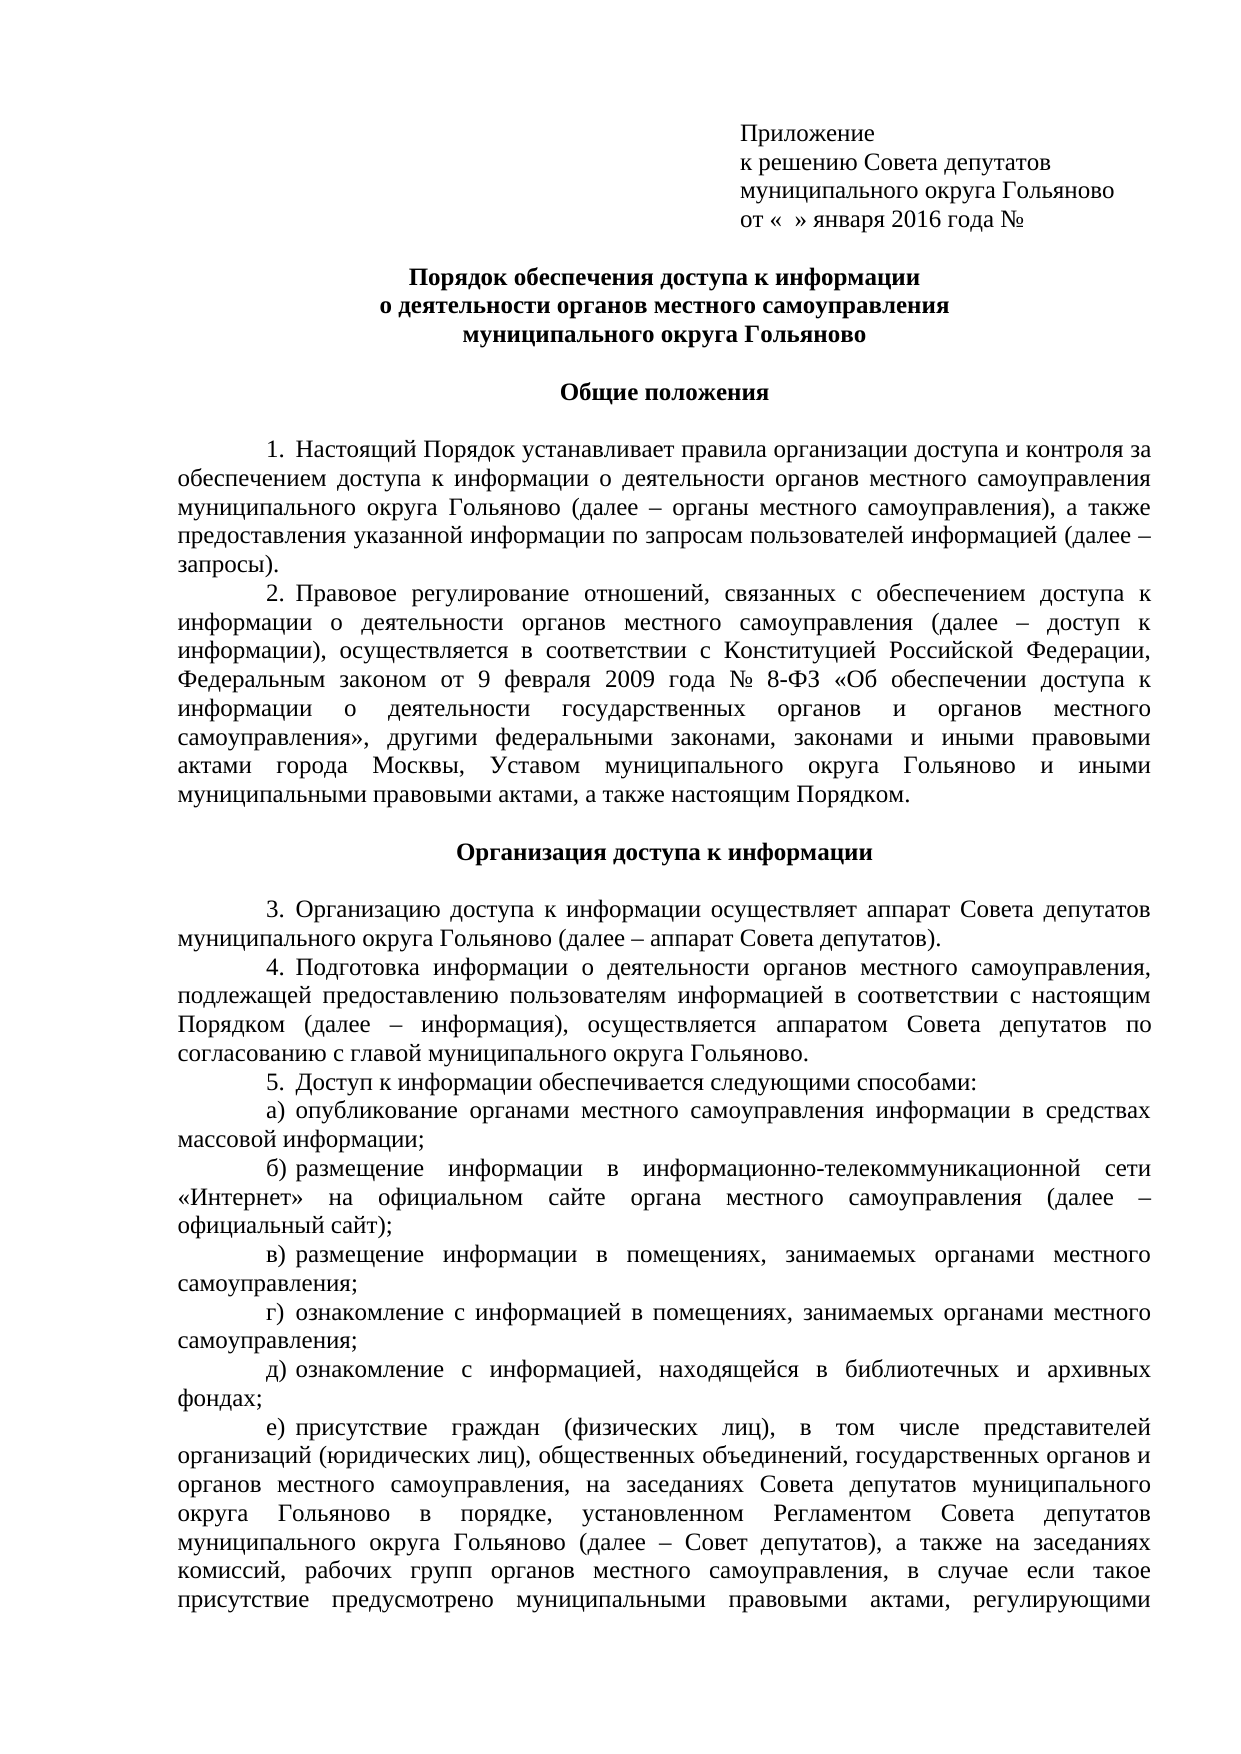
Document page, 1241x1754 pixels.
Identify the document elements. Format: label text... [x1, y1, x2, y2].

text Общие положения [177, 377, 1152, 406]
text Порядок обеспечения доступа к информации [177, 262, 1152, 291]
list Доступ к информации обеспечивается следующими способами: [177, 1067, 1152, 1096]
text в) размещение информации в помещениях, занимаемых органами местного самоуправления; [177, 1239, 1152, 1297]
list Организацию доступа к информации осуществляет аппарат Совета депутатов муниципального округа Гольяново (далее – аппарат Совета депутатов). [177, 894, 1152, 952]
text д) ознакомление с информацией, находящейся в библиотечных и архивных фондах; [177, 1354, 1152, 1412]
text к решению Совета депутатов муниципального округа Гольяново [740, 147, 1152, 204]
text б) размещение информации в информационно-телекоммуникационной сети «Интернет» на официальном сайте органа местного самоуправления (далее – официальный сайт); [177, 1153, 1152, 1239]
text г) ознакомление с информацией в помещениях, занимаемых органами местного самоуправления; [177, 1297, 1152, 1354]
text Приложение [740, 118, 1152, 147]
list Правовое регулирование отношений, связанных с обеспечением доступа к информации о деятельности органов местного самоуправления (далее – доступ к информации), осуществляется в соответствии с Конституцией Российской Федерации, Федеральным законом от 9 февраля 2009 года № 8-ФЗ «Об обеспечении доступа к информации о деятельности государственных органов и органов местного самоуправления», другими федеральными законами, законами и иными правовыми актами города Москвы, Уставом муниципального округа Гольяново и иными муниципальными правовыми актами, а также настоящим Порядком. [177, 578, 1152, 808]
list Подготовка информации о деятельности органов местного самоуправления, подлежащей предоставлению пользователям информацией в соответствии с настоящим Порядком (далее – информация), осуществляется аппаратом Совета депутатов по согласованию с главой муниципального округа Гольяново. [177, 952, 1152, 1067]
text а) опубликование органами местного самоуправления информации в средствах массовой информации; [177, 1096, 1152, 1153]
text о деятельности органов местного самоуправления [177, 291, 1152, 319]
text от « » января 2016 года № [740, 204, 1152, 233]
text Организация доступа к информации [177, 837, 1152, 866]
list Настоящий Порядок устанавливает правила организации доступа и контроля за обеспечением доступа к информации о деятельности органов местного самоуправления муниципального округа Гольяново (далее – органы местного самоуправления), а также предоставления указанной информации по запросам пользователей информацией (далее – запросы). [177, 434, 1152, 578]
text муниципального округа Гольяново [177, 319, 1152, 348]
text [177, 1412, 1152, 1613]
